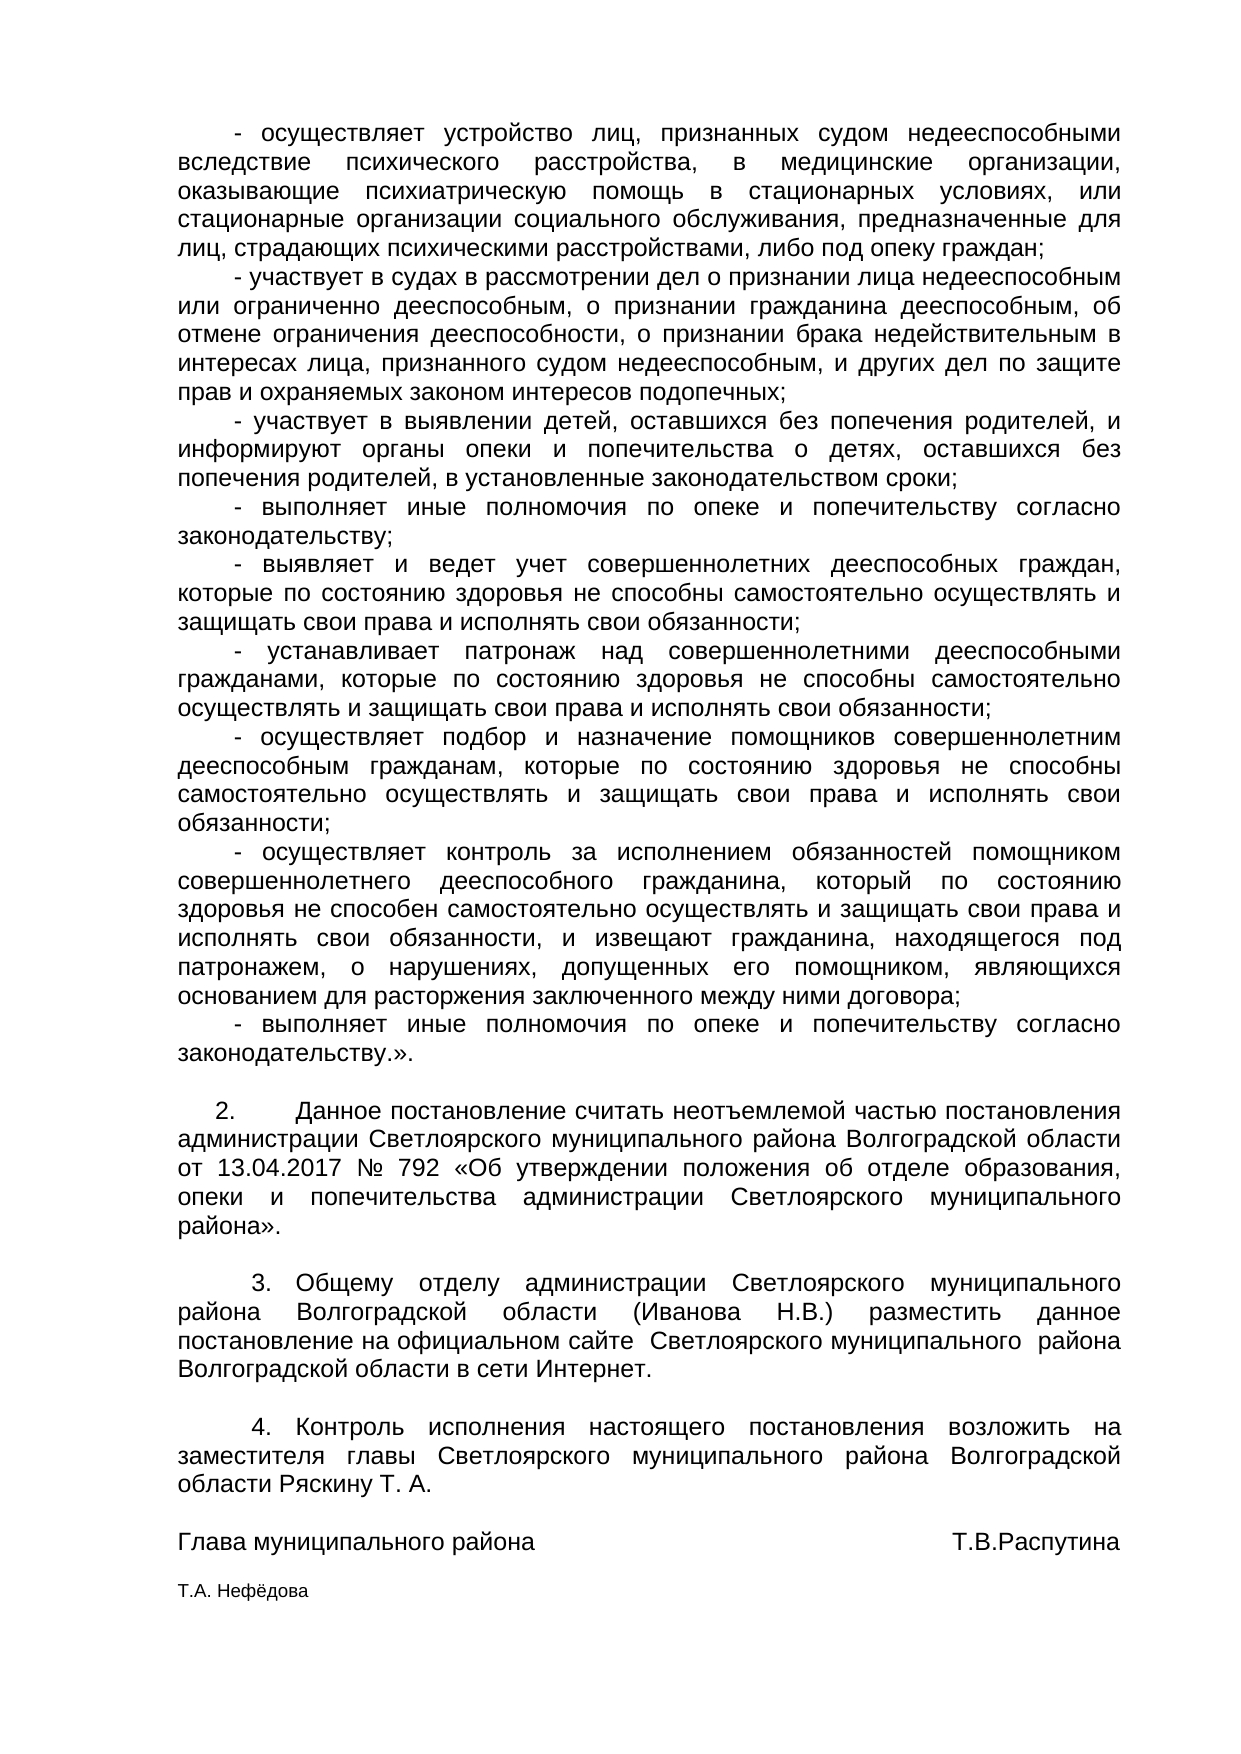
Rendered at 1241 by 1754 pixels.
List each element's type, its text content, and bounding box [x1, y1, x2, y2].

text Т.А. Нефёдова [177, 1579, 1122, 1601]
text - выполняет иные полномочия по опеке и попечительству согласно законодательству.». [177, 1009, 1122, 1067]
text - участвует в выявлении детей, оставшихся без попечения родителей, и информируют органы опеки и попечительства о детях, оставшихся без попечения родителей, в установленные законодательством сроки; [177, 406, 1122, 492]
text - выявляет и ведет учет совершеннолетних дееспособных граждан, которые по состоянию здоровья не способны самостоятельно осуществлять и защищать свои права и исполнять свои обязанности; [177, 549, 1122, 636]
text - устанавливает патронаж над совершеннолетними дееспособными гражданами, которые по состоянию здоровья не способны самостоятельно осуществлять и защищать свои права и исполнять свои обязанности; [177, 636, 1122, 722]
list Данное постановление считать неотъемлемой частью постановления администрации Светлоярского муниципального района Волгоградской области от 13.04.2017 № 792 «Об утверждении положения об отделе образования, опеки и попечительства администрации Светлоярского муниципального района». [177, 1096, 1122, 1239]
text Глава муниципального района Т.В.Распутина [177, 1527, 1122, 1556]
text - участвует в судах в рассмотрении дел о признании лица недееспособным или ограниченно дееспособным, о признании гражданина дееспособным, об отмене ограничения дееспособности, о признании брака недействительным в интересах лица, признанного судом недееспособным, и других дел по защите прав и охраняемых законом интересов подопечных; [177, 262, 1122, 406]
text - осуществляет контроль за исполнением обязанностей помощником совершеннолетнего дееспособного гражданина, который по состоянию здоровья не способен самостоятельно осуществлять и защищать свои права и исполнять свои обязанности, и извещают гражданина, находящегося под патронажем, о нарушениях, допущенных его помощником, являющихся основанием для расторжения заключенного между ними договора; [177, 837, 1122, 1009]
text - осуществляет подбор и назначение помощников совершеннолетним дееспособным гражданам, которые по состоянию здоровья не способны самостоятельно осуществлять и защищать свои права и исполнять свои обязанности; [177, 722, 1122, 837]
text - осуществляет устройство лиц, признанных судом недееспособными вследствие психического расстройства, в медицинские организации, оказывающие психиатрическую помощь в стационарных условиях, или стационарные организации социального обслуживания, предназначенные для лиц, страдающих психическими расстройствами, либо под опеку граждан; [177, 118, 1122, 262]
list Общему отделу администрации Светлоярского муниципального района Волгоградской области (Иванова Н.В.) разместить данное постановление на официальном сайте Светлоярского муниципального района Волгоградской области в сети Интернет. [177, 1268, 1122, 1383]
list Контроль исполнения настоящего постановления возложить на заместителя главы Светлоярского муниципального района Волгоградской области Ряскину Т. А. [177, 1412, 1122, 1498]
text - выполняет иные полномочия по опеке и попечительству согласно законодательству; [177, 492, 1122, 549]
